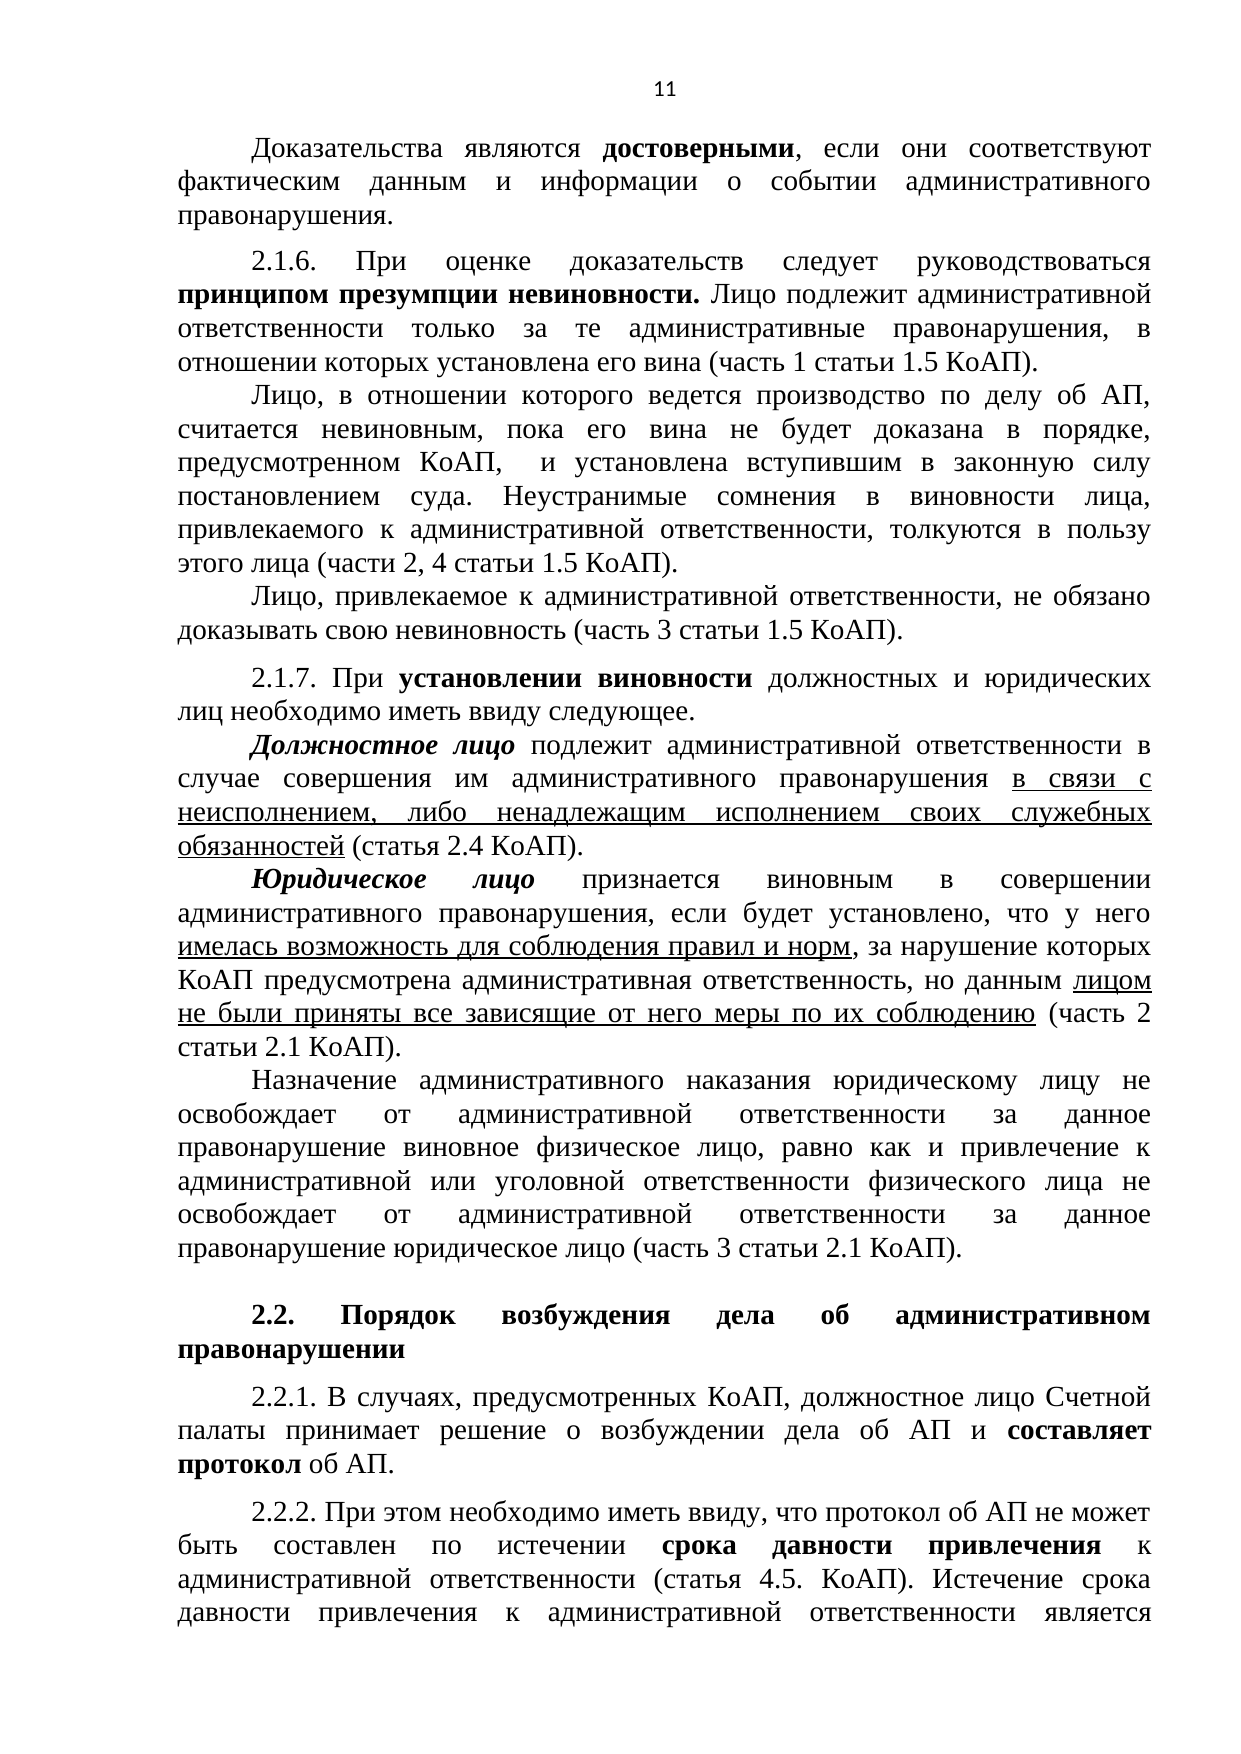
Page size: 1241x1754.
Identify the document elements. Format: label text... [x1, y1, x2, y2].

text 2.2. Порядок возбуждения дела об административном правонарушении [177, 1297, 1152, 1364]
text Назначение административного наказания юридическому лицу не освобождает от административной ответственности за данное правонарушение виновное физическое лицо, равно как и привлечение к административной или уголовной ответственности физического лица не освобождает от административной ответственности за данное правонарушение юридическое лицо (часть 3 статьи 2.1 КоАП). [177, 1062, 1152, 1264]
text Лицо, в отношении которого ведется производство по делу об АП, считается невиновным, пока его вина не будет доказана в порядке, предусмотренном КоАП, и установлена вступившим в законную силу постановлением суда. Неустранимые сомнения в виновности лица, привлекаемого к административной ответственности, толкуются в пользу этого лица (части 2, 4 статьи 1.5 КоАП). [177, 377, 1152, 578]
text Доказательства являются достоверными, если они соответствуют фактическим данным и информации о событии административного правонарушения. [177, 130, 1152, 231]
text Юридическое лицо признается виновным в совершении административного правонарушения, если будет установлено, что у него имелась возможность для соблюдения правил и норм, за нарушение которых КоАП предусмотрена административная ответственность, но данным лицом не были приняты все зависящие от него меры по их соблюдению (часть 2 статьи 2.1 КоАП). [177, 861, 1152, 1062]
text 2.1.6. При оценке доказательств следует руководствоваться принципом презумпции невиновности. Лицо подлежит административной ответственности только за те административные правонарушения, в отношении которых установлена его вина (часть 1 статьи 1.5 КоАП). [177, 243, 1152, 377]
text Должностное лицо подлежит административной ответственности в случае совершения им административного правонарушения в связи с неисполнением, либо ненадлежащим исполнением своих служебных обязанностей (статья 2.4 КоАП). [177, 824, 1152, 861]
text Лицо, привлекаемое к административной ответственности, не обязано доказывать свою невиновность (часть 3 статьи 1.5 КоАП). [177, 578, 1152, 646]
text 2.2.1. В случаях, предусмотренных КоАП, должностное лицо Счетной палаты принимает решение о возбуждении дела об АП и составляет протокол об АП. [177, 1379, 1152, 1479]
text Должностное лицо подлежит административной ответственности в случае совершения им административного правонарушения в связи с неисполнением, либо ненадлежащим исполнением своих служебных обязанностей (статья 2.4 КоАП). [177, 727, 1152, 823]
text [177, 1494, 1152, 1628]
text 2.1.7. При установлении виновности должностных и юридических лиц необходимо иметь ввиду следующее. [177, 660, 1152, 727]
